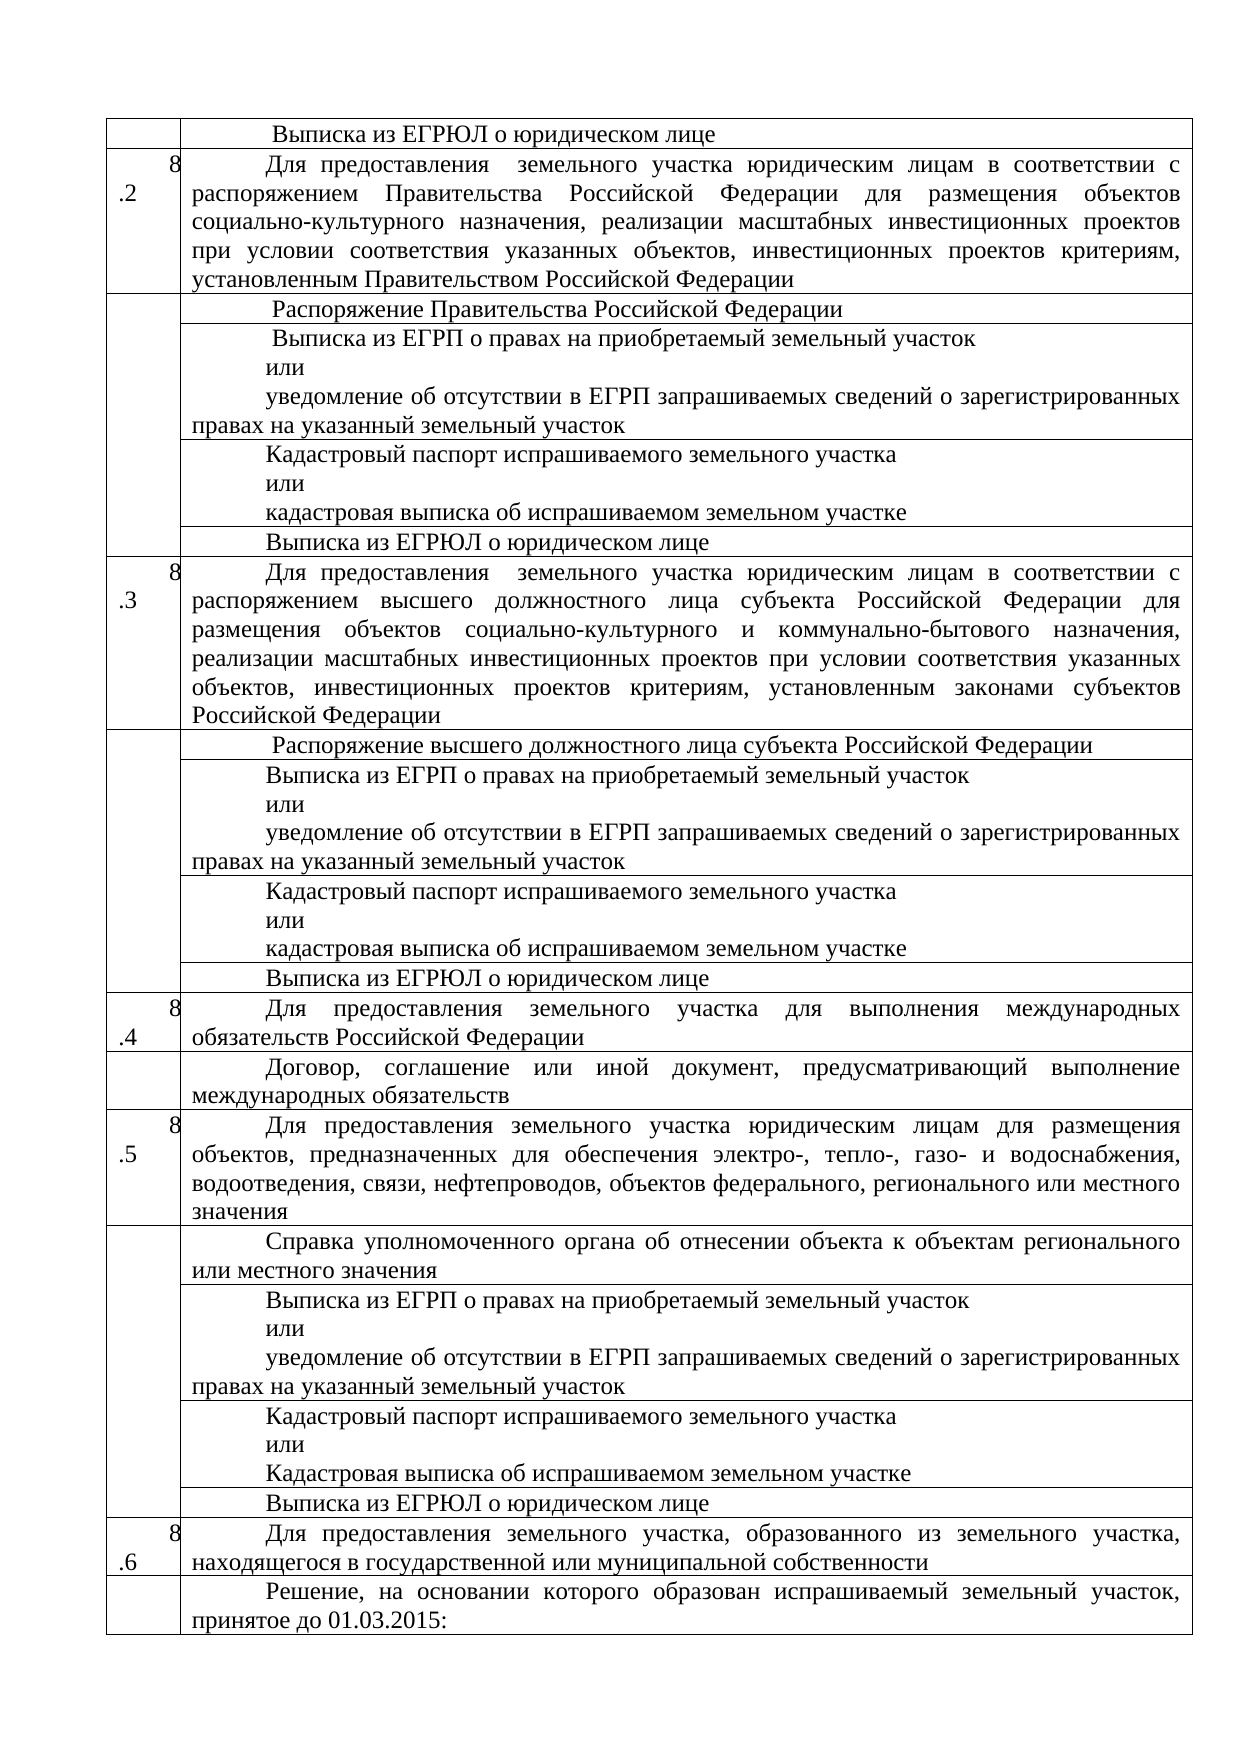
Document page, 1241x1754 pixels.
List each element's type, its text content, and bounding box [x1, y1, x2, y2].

table_cell Распоряжение высшего должностного лица субъекта Российской Федерации [181, 730, 1192, 759]
table_cell [107, 294, 180, 556]
table_cell Кадастровый паспорт испрашиваемого земельного участка или кадастровая выписка об испрашиваемом земельном участке [181, 876, 1192, 962]
table_cell [107, 730, 180, 992]
table_cell Выписка из ЕГРЮЛ о юридическом лице [181, 963, 1192, 992]
table_cell Выписка из ЕГРЮЛ о юридическом лице [181, 527, 1192, 556]
table_cell Выписка из ЕГРЮЛ о юридическом лице [181, 1488, 1192, 1517]
table_cell 8.5 [107, 1110, 180, 1225]
table_cell Для предоставления земельного участка для выполнения международных обязательств Российской Федерации [181, 993, 1192, 1051]
table_cell Кадастровый паспорт испрашиваемого земельного участка или Кадастровая выписка об испрашиваемом земельном участке [181, 1401, 1192, 1487]
table_cell Для предоставления земельного участка юридическим лицам для размещения объектов, предназначенных для обеспечения электро-, тепло-, газо- и водоснабжения, водоотведения, связи, нефтепроводов, объектов федерального, регионального или местного значения [181, 1110, 1192, 1225]
table_cell 8.4 [107, 993, 180, 1051]
table_cell 8.6 [107, 1518, 180, 1575]
table_cell Выписка из ЕГРЮЛ о юридическом лице [181, 119, 1192, 148]
table_cell 8.3 [107, 557, 180, 729]
table_cell Кадастровый паспорт испрашиваемого земельного участка или кадастровая выписка об испрашиваемом земельном участке [181, 440, 1192, 526]
table_cell Для предоставления земельного участка юридическим лицам в соответствии с распоряжением высшего должностного лица субъекта Российской Федерации для размещения объектов социально-культурного и коммунально-бытового назначения, реализации масштабных инвестиционных проектов при условии соответствия указанных объектов, инвестиционных проектов критериям, установленным законами субъектов Российской Федерации [181, 557, 1192, 729]
table_cell [107, 1226, 180, 1517]
table_cell Справка уполномоченного органа об отнесении объекта к объектам регионального или местного значения [181, 1226, 1192, 1284]
table_cell [107, 1576, 180, 1634]
table_cell Для предоставления земельного участка, образованного из земельного участка, находящегося в государственной или муниципальной собственности [181, 1518, 1192, 1575]
table_cell Договор, соглашение или иной документ, предусматривающий выполнение международных обязательств [181, 1052, 1192, 1109]
table_cell Для предоставления земельного участка юридическим лицам в соответствии с распоряжением Правительства Российской Федерации для размещения объектов социально-культурного назначения, реализации масштабных инвестиционных проектов при условии соответствия указанных объектов, инвестиционных проектов критериям, установленным Правительством Российской Федерации [181, 149, 1192, 293]
table_cell Распоряжение Правительства Российской Федерации [181, 294, 1192, 322]
table_cell [107, 1052, 180, 1109]
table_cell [181, 1576, 1192, 1634]
table_cell 8.2 [107, 149, 180, 293]
